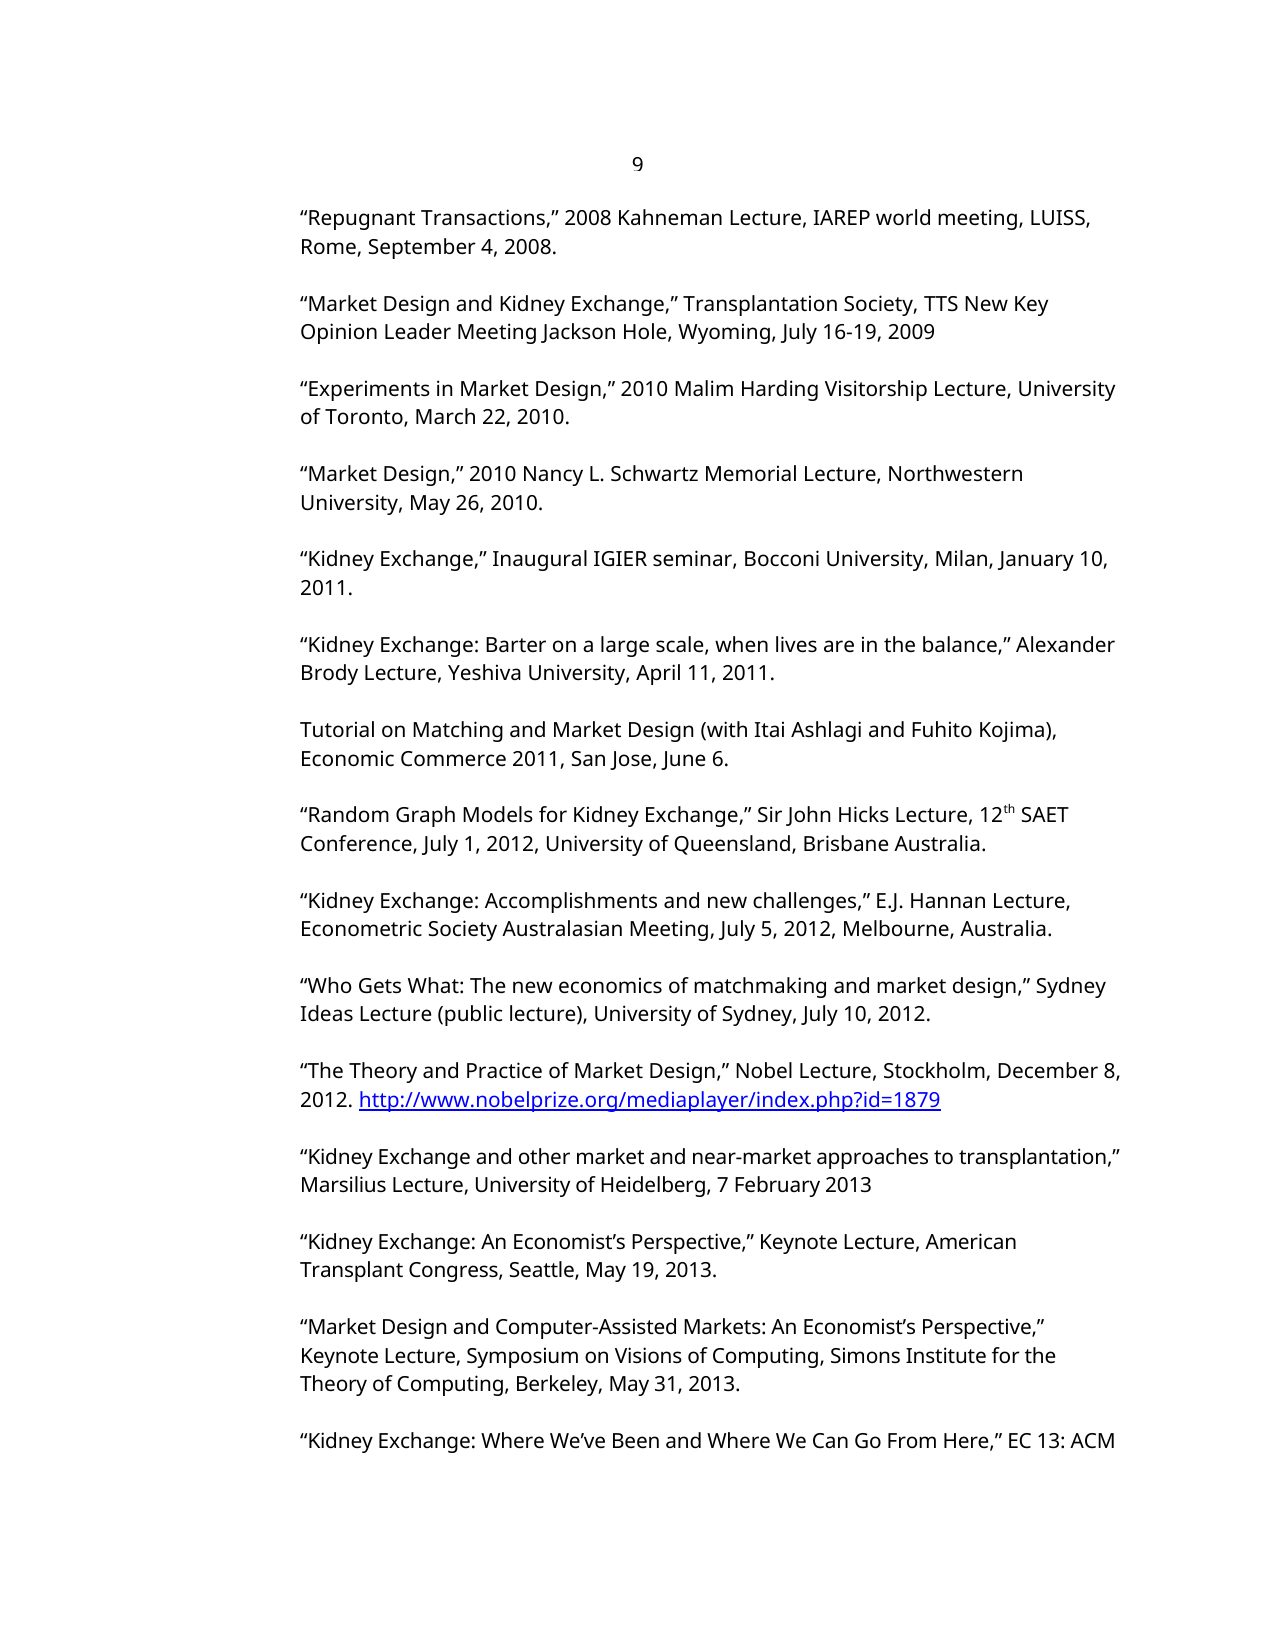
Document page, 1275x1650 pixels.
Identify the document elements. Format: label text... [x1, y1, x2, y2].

text “Random Graph Models for Kidney Exchange,” Sir John Hicks Lecture, 12th SAET Conference, July 1, 2012, University of Queensland, Brisbane Australia. [300, 801, 1125, 857]
text “Kidney Exchange: Barter on a large scale, when lives are in the balance,” Alexander Brody Lecture, Yeshiva University, April 11, 2011. [300, 630, 1125, 687]
text “Who Gets What: The new economics of matchmaking and market design,” Sydney Ideas Lecture (public lecture), University of Sydney, July 10, 2012. [300, 971, 1125, 1028]
text “Market Design and Kidney Exchange,” Transplantation Society, TTS New Key Opinion Leader Meeting Jackson Hole, Wyoming, July 16-19, 2009 [300, 289, 1125, 346]
text “Market Design,” 2010 Nancy L. Schwartz Memorial Lecture, Northwestern University, May 26, 2010. [300, 459, 1125, 516]
text “Kidney Exchange: An Economist’s Perspective,” Keynote Lecture, American Transplant Congress, Seattle, May 19, 2013. [150, 1227, 1125, 1284]
text “Market Design and Computer-Assisted Markets: An Economist’s Perspective,” Keynote Lecture, Symposium on Visions of Computing, Simons Institute for the Theory of Computing, Berkeley, May 31, 2013. [150, 1312, 1125, 1398]
text “Kidney Exchange,” Inaugural IGIER seminar, Bocconi University, Milan, January 10, 2011. [300, 544, 1125, 601]
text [150, 1426, 1125, 1454]
text “Kidney Exchange: Accomplishments and new challenges,” E.J. Hannan Lecture, Econometric Society Australasian Meeting, July 5, 2012, Melbourne, Australia. [300, 886, 1125, 943]
text “Experiments in Market Design,” 2010 Malim Harding Visitorship Lecture, University of Toronto, March 22, 2010. [300, 374, 1125, 431]
text “Repugnant Transactions,” 2008 Kahneman Lecture, IAREP world meeting, LUISS, , . [300, 203, 1125, 260]
text “Kidney Exchange and other market and near-market approaches to transplantation,” Marsilius Lecture, University of Heidelberg, 7 February 2013 [150, 1142, 1125, 1199]
text Tutorial on Matching and Market Design (with Itai Ashlagi and Fuhito Kojima), Economic Commerce 2011, San Jose, June 6. [300, 715, 1125, 772]
text “The Theory and Practice of Market Design,” Nobel Lecture, Stockholm, December 8, 2012. http://www.nobelprize.org/mediaplayer/index.php?id=1879 [300, 1056, 1125, 1113]
